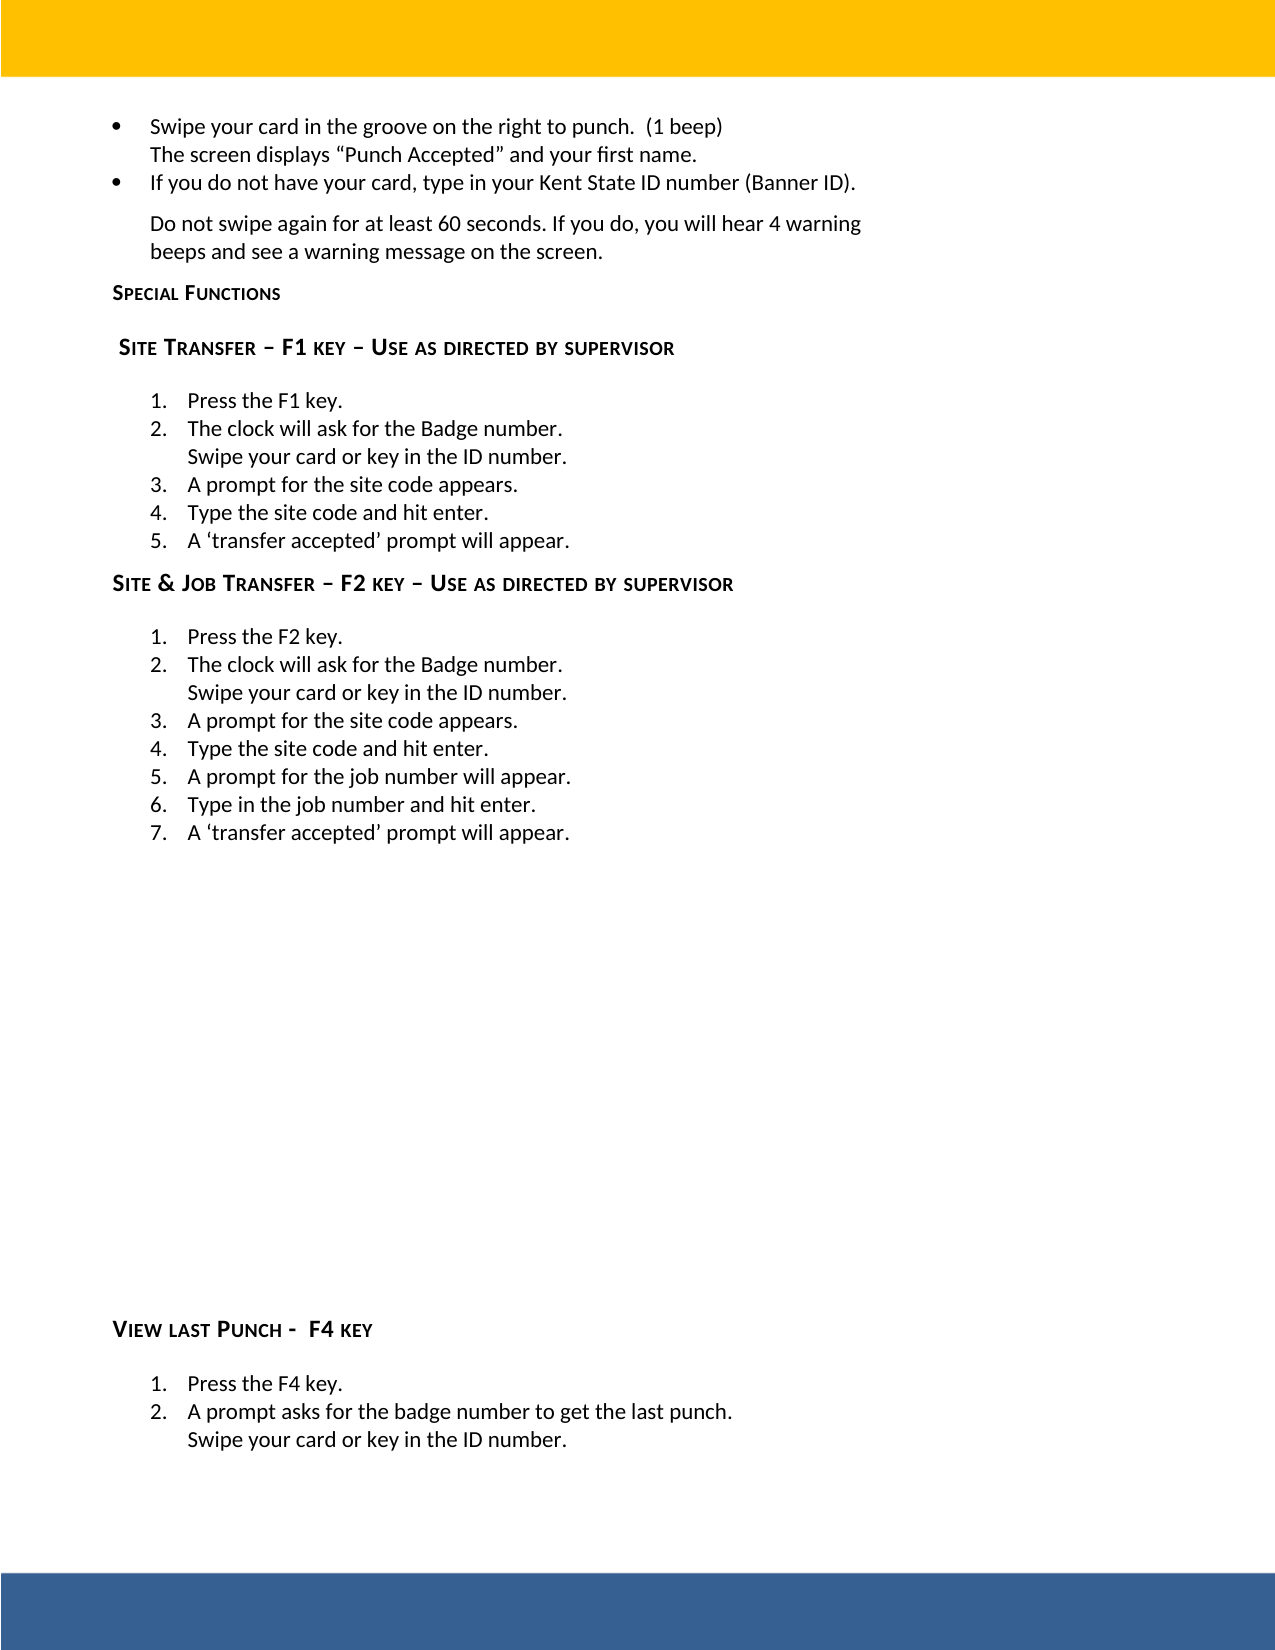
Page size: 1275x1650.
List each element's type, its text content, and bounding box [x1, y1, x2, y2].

list The clock will ask for the Badge number. Swipe your card or key in the ID number. [150, 414, 862, 470]
list Type the site code and hit enter. [150, 734, 862, 762]
subtitle Site Transfer – F1 key – Use as directed by supervisor [112, 331, 1162, 361]
list Press the F4 key. [150, 1369, 862, 1397]
list A ‘transfer accepted’ prompt will appear. [150, 526, 862, 554]
text Do not swipe again for at least 60 seconds. If you do, you will hear 4 warning beeps and see a warning message on the screen. [150, 209, 862, 265]
list If you do not have your card, type in your Kent State ID number (Banner ID). [112, 168, 862, 197]
list A prompt asks for the badge number to get the last punch. Swipe your card or key in the ID number. [150, 1397, 862, 1453]
list Type the site code and hit enter. [150, 498, 862, 526]
subtitle Site & Job Transfer – F2 key – Use as directed by supervisor [112, 567, 1162, 597]
list A ‘transfer accepted’ prompt will appear. [150, 818, 862, 846]
list A prompt for the job number will appear. [150, 762, 862, 790]
list Type in the job number and hit enter. [150, 790, 862, 818]
subtitle View last Punch - F4 key [112, 1314, 1162, 1344]
list Press the F2 key. [150, 622, 862, 650]
list Press the F1 key. [150, 386, 862, 414]
list A prompt for the site code appears. [150, 706, 862, 734]
list Swipe your card in the groove on the right to punch. (1 beep) The screen displays “Punch Accepted” and your first name. [112, 112, 862, 168]
list The clock will ask for the Badge number. Swipe your card or key in the ID number. [150, 650, 862, 706]
list A prompt for the site code appears. [150, 470, 862, 498]
picture [1, 0, 1275, 1650]
subtitle Special Functions [112, 278, 1162, 306]
